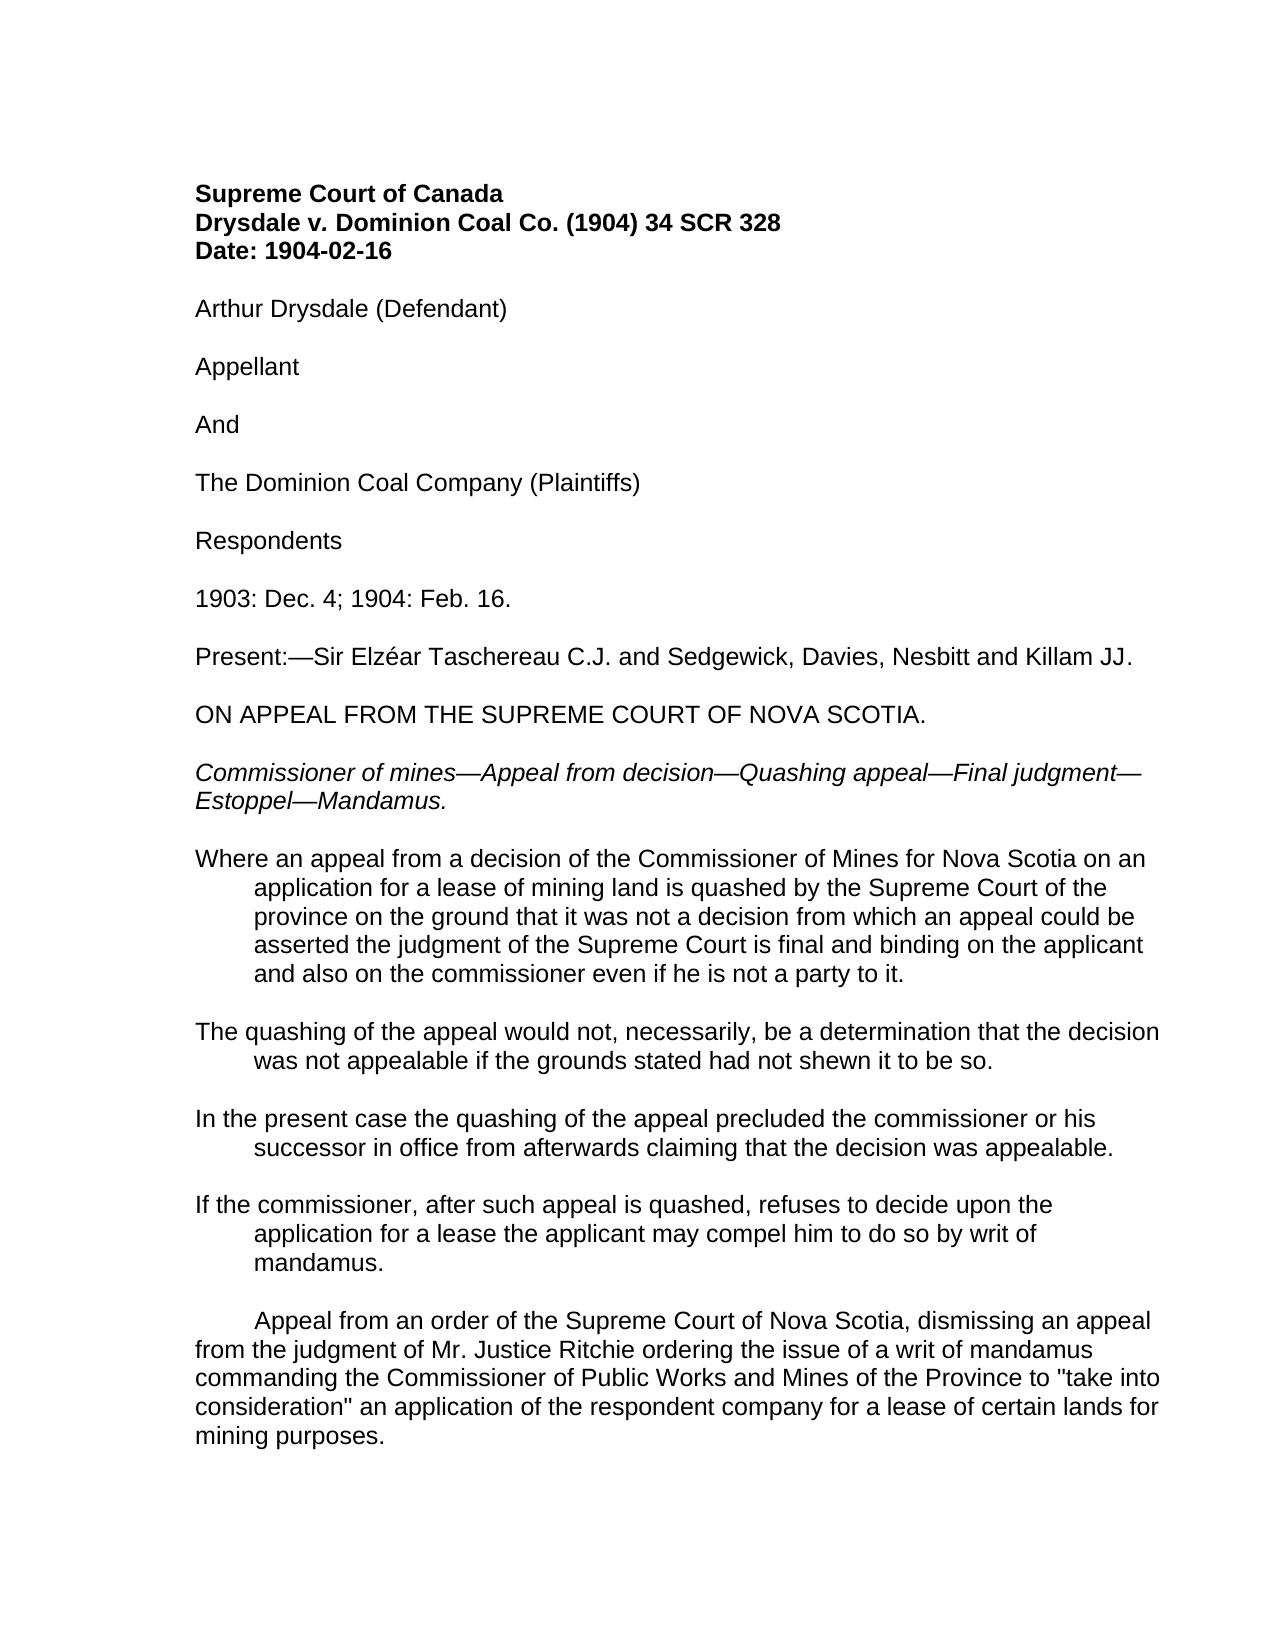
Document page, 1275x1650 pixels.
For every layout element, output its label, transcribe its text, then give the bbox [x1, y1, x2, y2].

text Date: 1904-02-16 [195, 236, 1170, 265]
text Commissioner of mines—Appeal from decision—Quashing appeal—Final judgment—Estoppel—Mandamus. [195, 757, 1170, 815]
text Appeal from an order of the Supreme Court of Nova Scotia, dismissing an appeal from the judgment of Mr. Justice Ritchie ordering the issue of a writ of mandamus commanding the Commissioner of Public Works and Mines of the Province to "take into consideration" an application of the respondent company for a lease of certain lands for mining purposes. [195, 1306, 1170, 1449]
text And [195, 410, 1170, 439]
text Arthur Drysdale (Defendant) [195, 294, 1170, 323]
text Where an appeal from a decision of the Commissioner of Mines for Nova Scotia on an application for a lease of mining land is quashed by the Supreme Court of the province on the ground that it was not a decision from which an appeal could be asserted the judgment of the Supreme Court is final and binding on the applicant and also on the commissioner even if he is not a party to it. [195, 844, 1170, 988]
text ON APPEAL FROM THE SUPREME COURT OF NOVA SCOTIA. [195, 699, 1170, 728]
text Drysdale v. Dominion Coal Co. (1904) 34 SCR 328 [195, 207, 1170, 236]
text If the commissioner, after such appeal is quashed, refuses to decide upon the application for a lease the applicant may compel him to do so by writ of mandamus. [195, 1190, 1170, 1277]
text Respondents [195, 526, 1170, 554]
text Supreme Court of Canada [195, 179, 1170, 207]
text Present:—Sir Elzéar Taschereau C.J. and Sedgewick, Davies, Nesbitt and Killam JJ. [195, 642, 1170, 670]
text 1903: Dec. 4; 1904: Feb. 16. [195, 584, 1170, 612]
text Appellant [195, 352, 1170, 381]
text The Dominion Coal Company (Plaintiffs) [195, 468, 1170, 497]
text The quashing of the appeal would not, necessarily, be a determination that the decision was not appealable if the grounds stated had not shewn it to be so. [195, 1017, 1170, 1074]
text In the present case the quashing of the appeal precluded the commissioner or his successor in office from afterwards claiming that the decision was appealable. [195, 1104, 1170, 1161]
